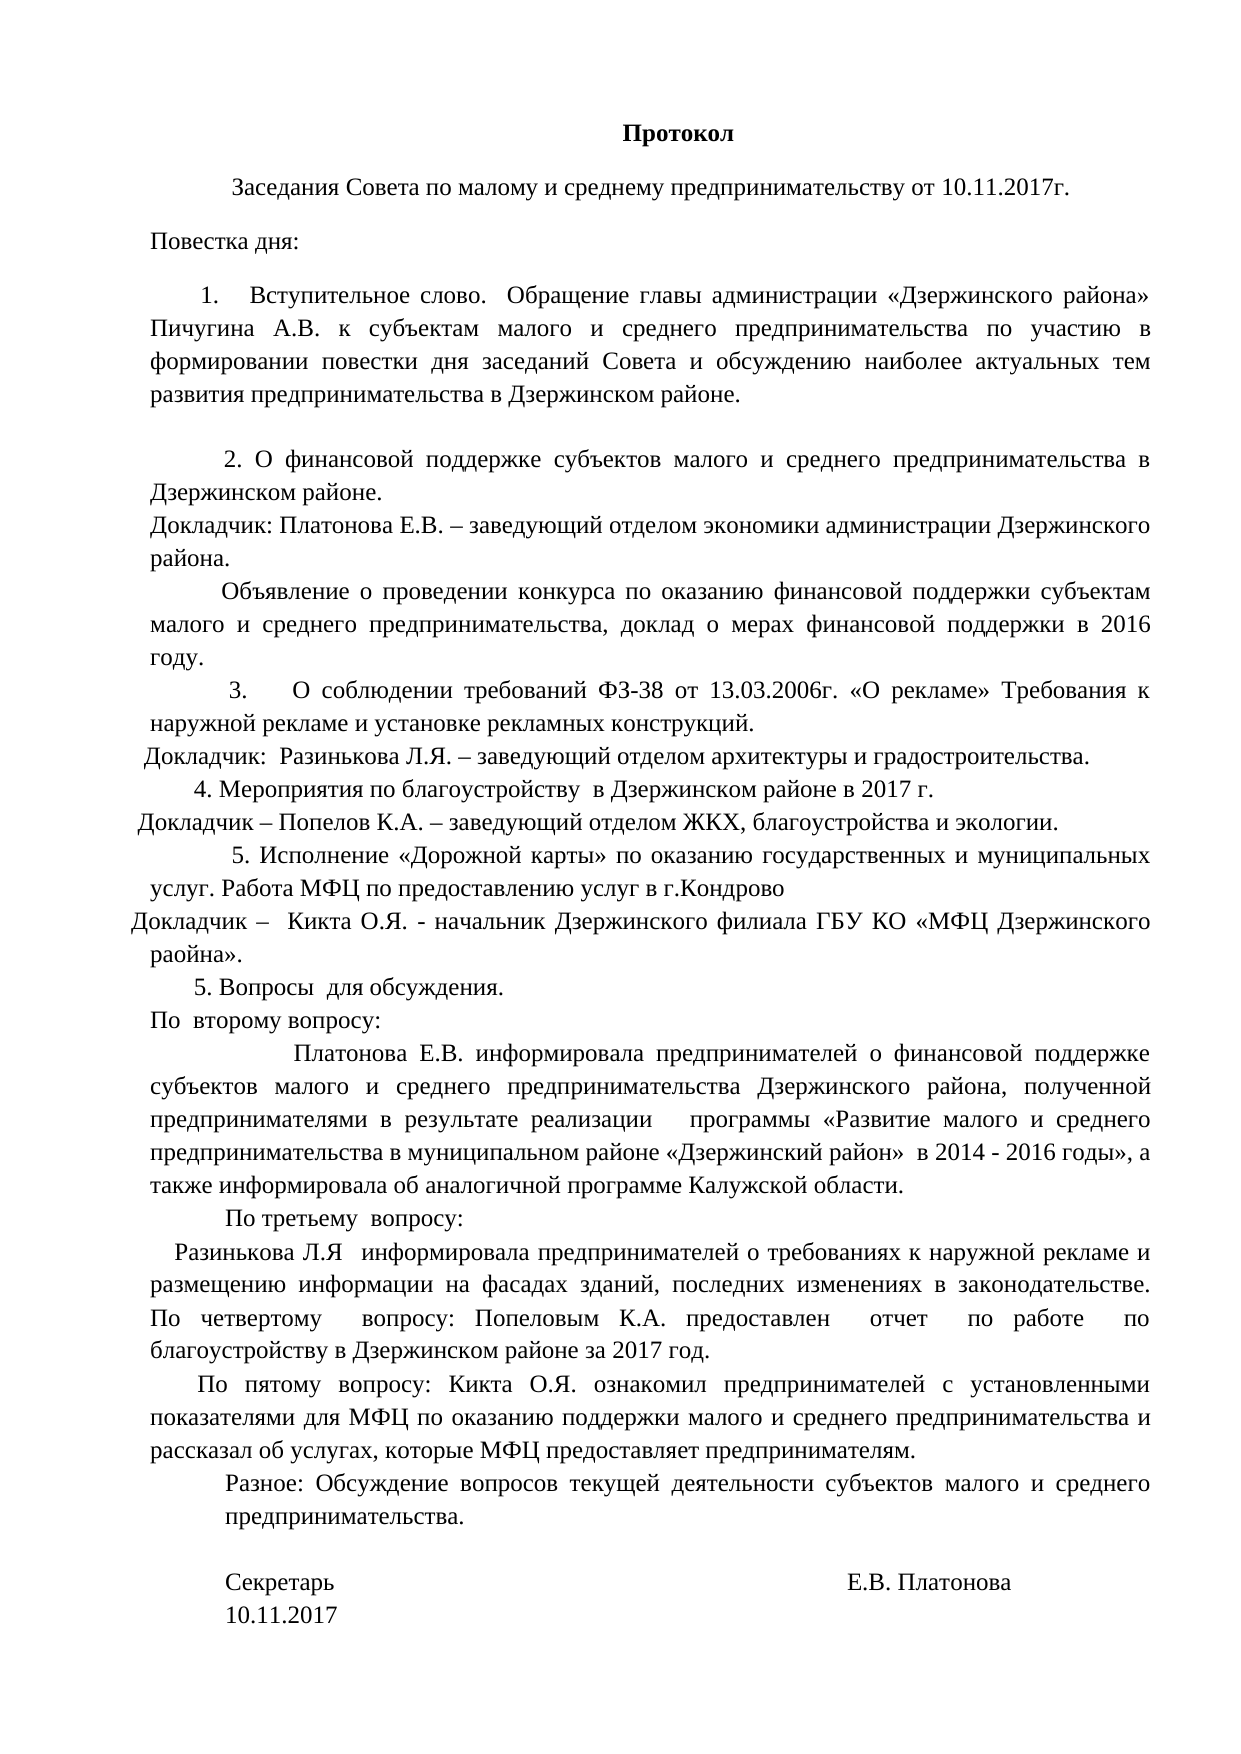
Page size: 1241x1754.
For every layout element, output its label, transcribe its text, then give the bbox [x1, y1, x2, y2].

list 5. Исполнение «Дорожной карты» по оказанию государственных и муниципальных услуг. Работа МФЦ по предоставлению услуг в г.Кондрово [112, 840, 1152, 902]
list Секретарь Е.В. Платонова [225, 1567, 1152, 1596]
list Докладчик: Платонова Е.В. – заведующий отделом экономики администрации Дзержинского района. [150, 510, 1152, 572]
text Заседания Совета по малому и среднему предпринимательству от 10.11.2017г. [150, 172, 1152, 201]
list По второму вопросу: [150, 1005, 1152, 1034]
list Объявление о проведении конкурса по оказанию финансовой поддержки субъектам малого и среднего предпринимательства, доклад о мерах финансовой поддержки в 2016 году. [150, 576, 1152, 671]
list Докладчик – Кикта О.Я. - начальник Дзержинского филиала ГБУ КО «МФЦ Дзержинского раойна». [112, 906, 1152, 968]
list Докладчик: Разинькова Л.Я. – заведующий отделом архитектуры и градостроительства. [112, 741, 1152, 770]
list 5. Вопросы для обсуждения. [112, 972, 1152, 1001]
list По пятому вопросу: Кикта О.Я. ознакомил предпринимателей с установленными показателями для МФЦ по оказанию поддержки малого и среднего предпринимательства и рассказал об услугах, которые МФЦ предоставляет предпринимателям. [112, 1369, 1152, 1463]
list 10.11.2017 [225, 1600, 1152, 1628]
text Повестка дня: [150, 226, 1152, 254]
list 3. О соблюдении требований ФЗ-38 от 13.03.2006г. «О рекламе» Требования к наружной рекламе и установке рекламных конструкций. [150, 675, 1152, 737]
list По третьему вопросу: [225, 1203, 1152, 1232]
list 2. О финансовой поддержке субъектов малого и среднего предпринимательства в Дзержинском районе. [150, 444, 1152, 506]
list Докладчик – Попелов К.А. – заведующий отделом ЖКХ, благоустройства и экологии. [112, 807, 1152, 836]
list 4. Мероприятия по благоустройству в Дзержинском районе в 2017 г. [112, 774, 1152, 803]
list 1. Вступительное слово. Обращение главы администрации «Дзержинского района» Пичугина А.В. к субъектам малого и среднего предпринимательства по участию в формировании повестки дня заседаний Совета и обсуждению наиболее актуальных тем развития предпринимательства в Дзержинском районе. [150, 280, 1152, 407]
text Протокол [150, 118, 1152, 147]
list Разное: Обсуждение вопросов текущей деятельности субъектов малого и среднего предпринимательства. [225, 1468, 1152, 1529]
list Разинькова Л.Я информировала предпринимателей о требованиях к наружной рекламе и размещению информации на фасадах зданий, последних изменениях в законодательстве. По четвертому вопросу: Попеловым К.А. предоставлен отчет по работе по благоустройству в Дзержинском районе за 2017 год. [112, 1237, 1152, 1364]
list Платонова Е.В. информировала предпринимателей о финансовой поддержке субъектов малого и среднего предпринимательства Дзержинского района, полученной предпринимателями в результате реализации программы «Развитие малого и среднего предпринимательства в муниципальном районе «Дзержинский район» в 2014 - 2016 годы», а также информировала об аналогичной программе Калужской области. [150, 1038, 1152, 1199]
